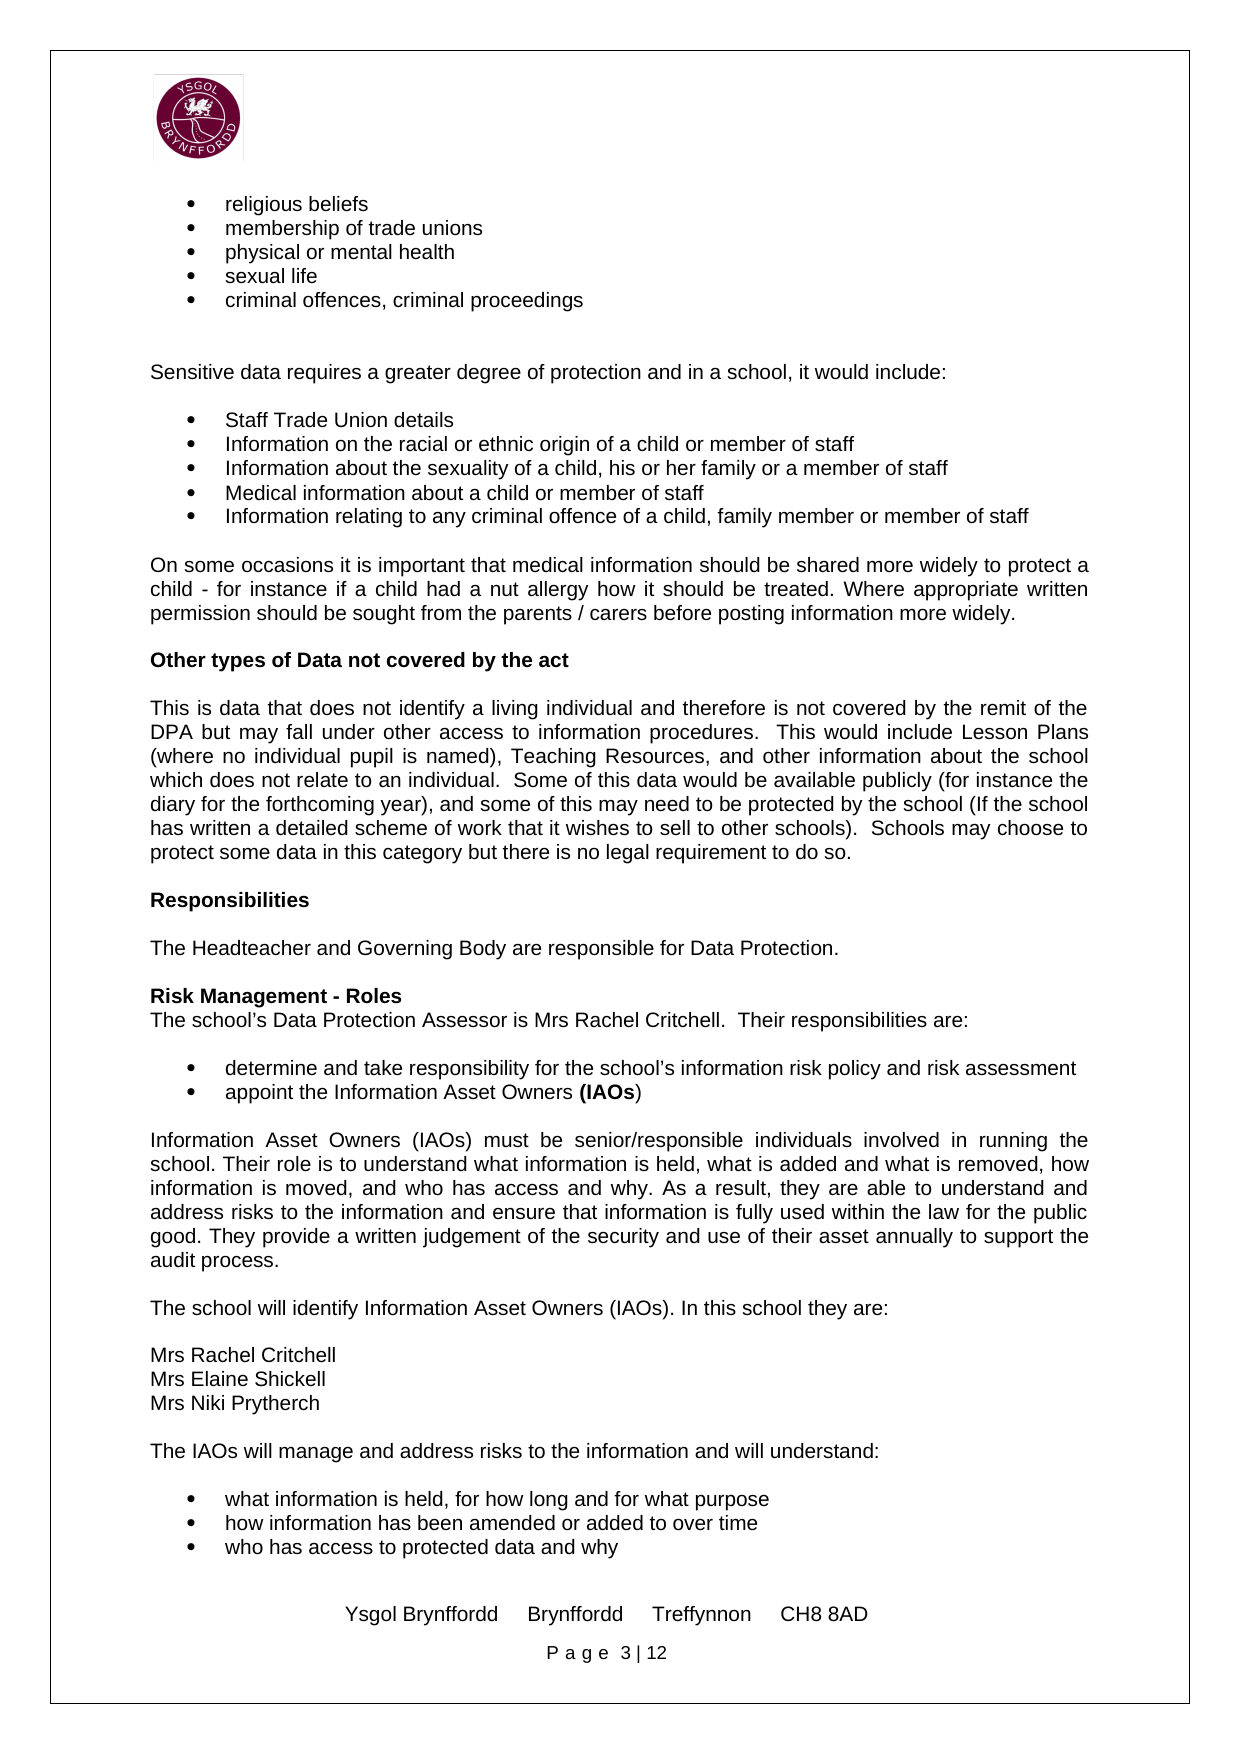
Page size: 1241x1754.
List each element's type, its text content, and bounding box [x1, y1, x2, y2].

list what information is held, for how long and for what purpose [187, 1487, 1090, 1511]
text Risk Management - Roles [150, 984, 1090, 1008]
text Other types of Data not covered by the act [150, 648, 1090, 672]
text Sensitive data requires a greater degree of protection and in a school, it would include: [150, 360, 1090, 384]
text This is data that does not identify a living individual and therefore is not covered by the remit of the DPA but may fall under other access to information procedures. This would include Lesson Plans (where no individual pupil is named), Teaching Resources, and other information about the school which does not relate to an individual. Some of this data would be available publicly (for instance the diary for the forthcoming year), and some of this may need to be protected by the school (If the school has written a detailed scheme of work that it wishes to sell to other schools). Schools may choose to protect some data in this category but there is no legal requirement to do so. [150, 696, 1090, 864]
list criminal offences, criminal proceedings [187, 288, 1090, 312]
list Information about the sexuality of a child, his or her family or a member of staff [187, 456, 1090, 480]
list Information relating to any criminal offence of a child, family member or member of staff [187, 504, 1090, 528]
text The school will identify Information Asset Owners (IAOs). In this school they are: [150, 1295, 1090, 1319]
list how information has been amended or added to over time [187, 1511, 1090, 1535]
list religious beliefs [187, 192, 1090, 216]
list Information on the racial or ethnic origin of a child or member of staff [187, 432, 1090, 456]
list who has access to protected data and why [187, 1535, 1090, 1559]
picture [150, 73, 245, 168]
text On some occasions it is important that medical information should be shared more widely to protect a child - for instance if a child had a nut allergy how it should be treated. Where appropriate written permission should be sought from the parents / carers before posting information more widely. [150, 552, 1090, 624]
list physical or mental health [187, 240, 1090, 264]
list membership of trade unions [187, 216, 1090, 240]
text The school’s Data Protection Assessor is Mrs Rachel Critchell. Their responsibilities are: [150, 1008, 1090, 1032]
list Staff Trade Union details [187, 408, 1090, 432]
text Mrs Niki Prytherch [150, 1391, 1090, 1415]
text The IAOs will manage and address risks to the information and will understand: [150, 1439, 1090, 1463]
text The Headteacher and Governing Body are responsible for Data Protection. [150, 936, 1090, 960]
list sexual life [187, 264, 1090, 288]
list determine and take responsibility for the school’s information risk policy and risk assessment [187, 1056, 1090, 1079]
text Mrs Elaine Shickell [150, 1367, 1090, 1391]
text Mrs Rachel Critchell [150, 1343, 1090, 1367]
list Medical information about a child or member of staff [187, 480, 1090, 504]
text Responsibilities [150, 888, 1090, 912]
text Information Asset Owners (IAOs) must be senior/responsible individuals involved in running the school. Their role is to understand what information is held, what is added and what is removed, how information is moved, and who has access and why. As a result, they are able to understand and address risks to the information and ensure that information is fully used within the law for the public good. They provide a written judgement of the security and use of their asset annually to support the audit process. [150, 1128, 1090, 1271]
list appoint the Information Asset Owners (IAOs) [187, 1079, 1090, 1104]
